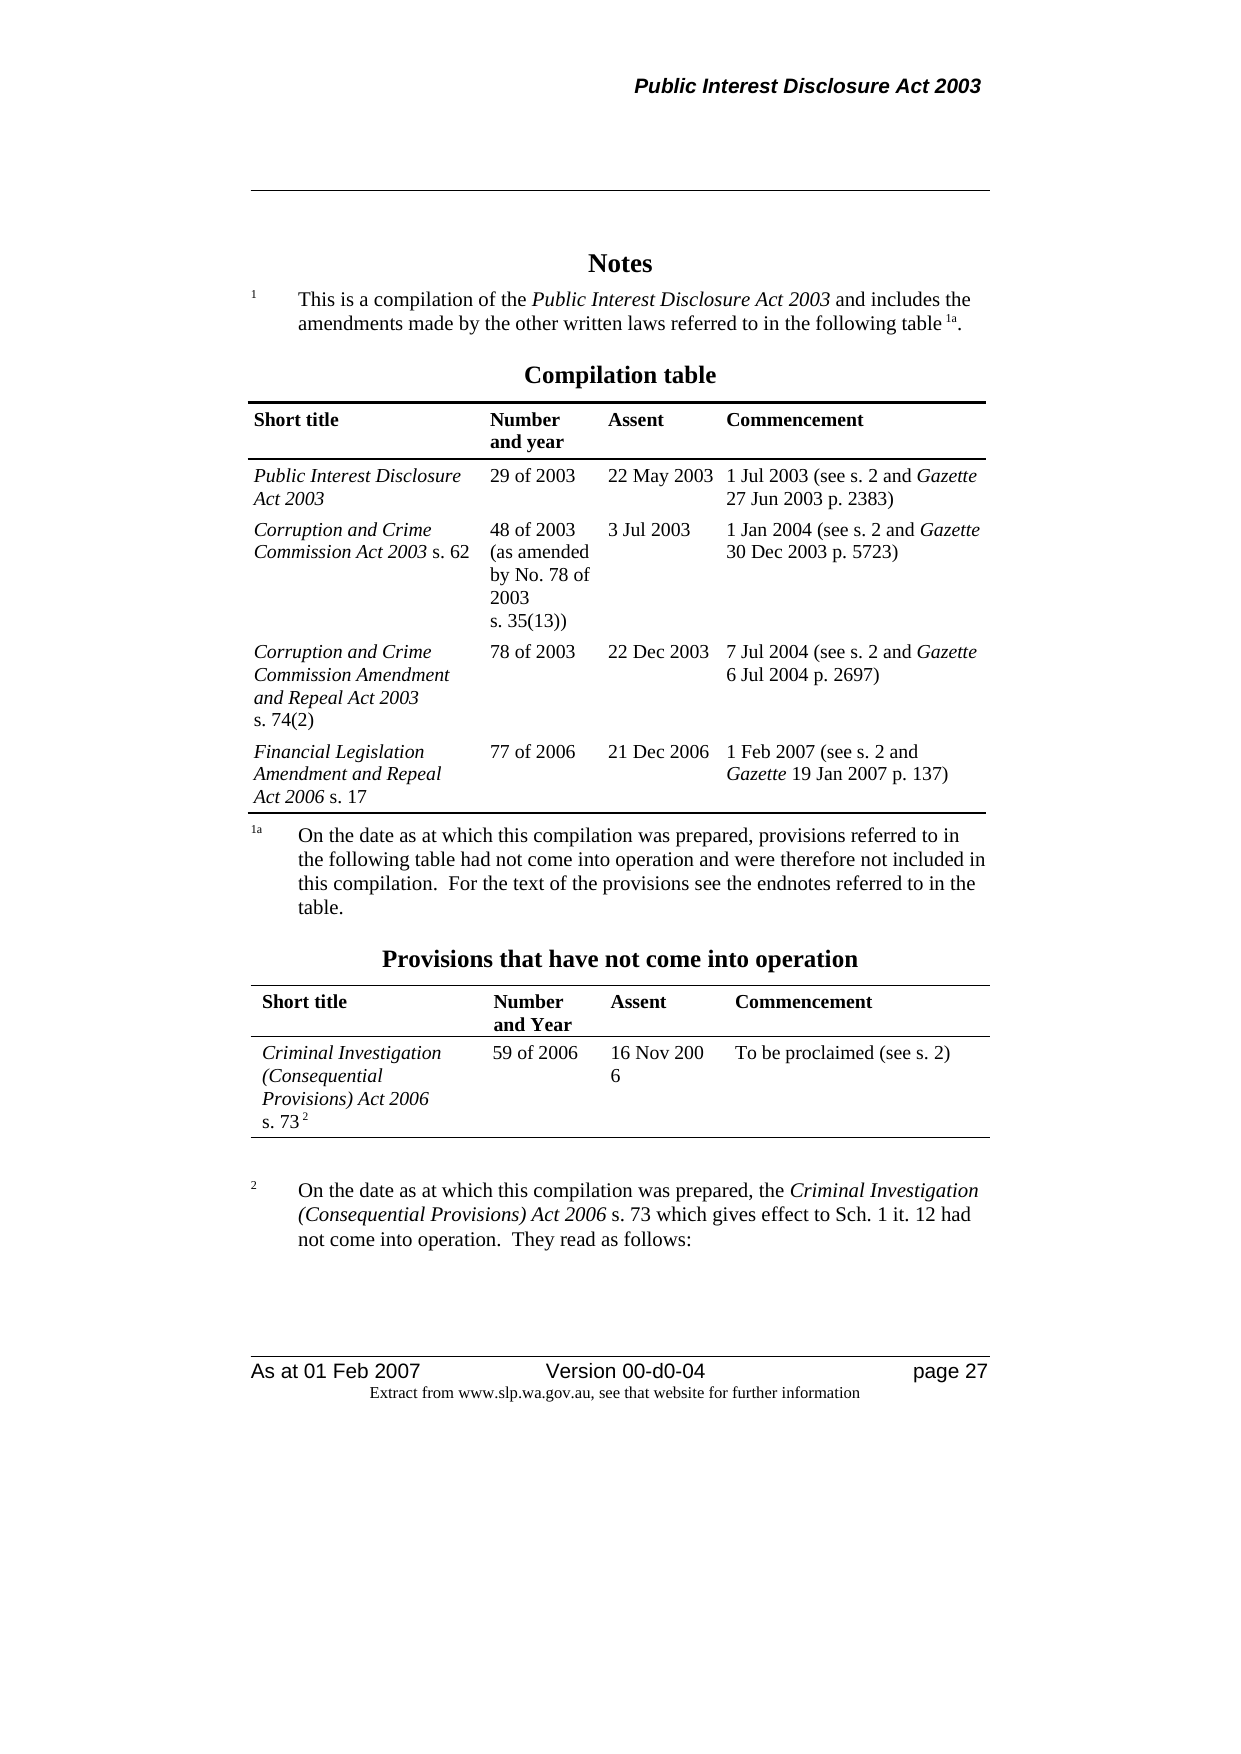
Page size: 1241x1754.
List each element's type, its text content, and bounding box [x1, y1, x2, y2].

table_cell To be proclaimed (see s. 2) [724, 1037, 989, 1137]
subtitle Notes [251, 247, 990, 279]
table_header Short title [251, 986, 482, 1036]
text 1 This is a compilation of the Public Interest Disclosure Act 2003 and includes the amendments made by the other written laws referred to in the following table 1a. [251, 287, 990, 335]
table_cell 48 of 2003 (as amended by No. 78 of 2003 s. 35(13)) [484, 514, 602, 636]
table_header Number and year [484, 404, 602, 457]
table_cell 1 Feb 2007 (see s. 2 and Gazette 19 Jan 2007 p. 137) [720, 735, 986, 812]
table_cell Corruption and Crime Commission Act 2003 s. 62 [248, 514, 484, 636]
subtitle Compilation table [251, 360, 990, 389]
table_cell 1 Jan 2004 (see s. 2 and Gazette 30 Dec 2003 p. 5723) [720, 514, 986, 636]
table_cell 77 of 2006 [484, 735, 602, 812]
table_cell Financial Legislation Amendment and Repeal Act 2006 s. 17 [248, 735, 484, 812]
text 2 On the date as at which this compilation was prepared, the Criminal Investigation (Consequential Provisions) Act 2006 s. 73 which gives effect to Sch. 1 it. 12 had not come into operation. They read as follows: [251, 1178, 990, 1251]
table_header Short title [248, 404, 484, 457]
table_cell 7 Jul 2004 (see s. 2 and Gazette 6 Jul 2004 p. 2697) [720, 636, 986, 735]
table_cell 78 of 2003 [484, 636, 602, 735]
subtitle Provisions that have not come into operation [251, 944, 990, 973]
table_header Number and Year [482, 986, 599, 1036]
table_cell 22 Dec 2003 [602, 636, 720, 735]
table_cell 59 of 2006 [481, 1037, 599, 1137]
table_header Assent [602, 404, 720, 457]
table_cell 16 Nov 2006 [599, 1037, 723, 1137]
table_cell 21 Dec 2006 [602, 735, 720, 812]
table_cell 1 Jul 2003 (see s. 2 and Gazette 27 Jun 2003 p. 2383) [720, 460, 986, 513]
text 1a On the date as at which this compilation was prepared, provisions referred to in the following table had not come into operation and were therefore not included in this compilation. For the text of the provisions see the endnotes referred to in the table. [251, 823, 990, 919]
table_cell 3 Jul 2003 [602, 514, 720, 636]
table_header Commencement [724, 986, 989, 1036]
table_cell Public Interest Disclosure Act 2003 [248, 460, 484, 513]
table_cell Criminal Investigation (Consequential Provisions) Act 2006 s. 73 2 [251, 1037, 481, 1137]
table_header Assent [599, 986, 723, 1036]
table_header Commencement [720, 404, 986, 457]
table_cell 22 May 2003 [602, 460, 720, 513]
table_cell Corruption and Crime Commission Amendment and Repeal Act 2003 s. 74(2) [248, 636, 484, 735]
table_cell 29 of 2003 [484, 460, 602, 513]
